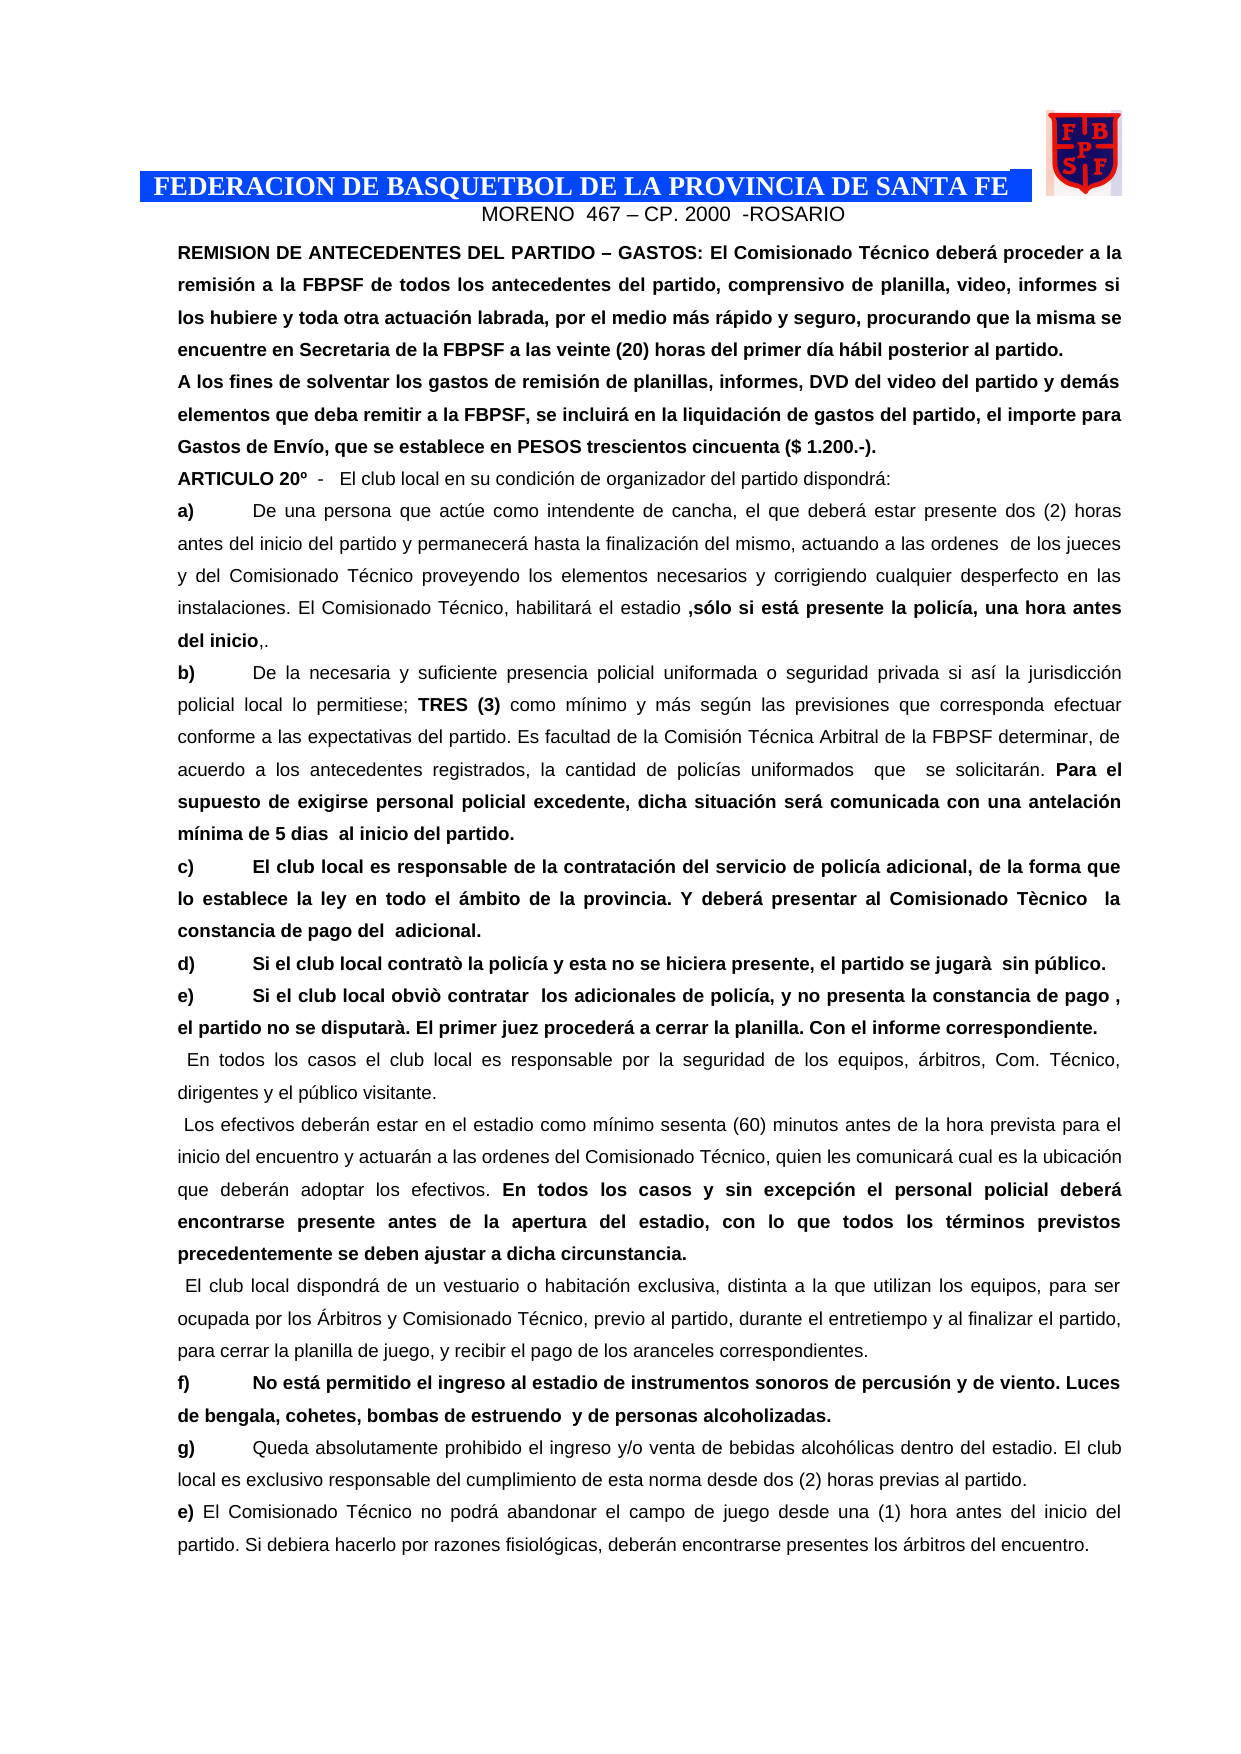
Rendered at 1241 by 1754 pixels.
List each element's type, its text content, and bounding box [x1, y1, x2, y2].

text REMISION DE ANTECEDENTES DEL PARTIDO – GASTOS: El Comisionado Técnico deberá proceder a la remisión a la FBPSF de todos los antecedentes del partido, comprensivo de planilla, video, informes si los hubiere y toda otra actuación labrada, por el medio más rápido y seguro, procurando que la misma se encuentre en Secretaria de la FBPSF a las veinte (20) horas del primer día hábil posterior al partido. [177, 242, 1122, 360]
list El club local es responsable de la contratación del servicio de policía adicional, de la forma que lo establece la ley en todo el ámbito de la provincia. Y deberá presentar al Comisionado Tècnico la constancia de pago del adicional. [177, 856, 1122, 942]
text El club local dispondrá de un vestuario o habitación exclusiva, distinta a la que utilizan los equipos, para ser ocupada por los Árbitros y Comisionado Técnico, previo al partido, durante el entretiempo y al finalizar el partido, para cerrar la planilla de juego, y recibir el pago de los aranceles correspondientes. [177, 1275, 1122, 1361]
list Si el club local obviò contratar los adicionales de policía, y no presenta la constancia de pago , el partido no se disputarà. El primer juez procederá a cerrar la planilla. Con el informe correspondiente. [177, 985, 1122, 1038]
text ARTICULO 20º - El club local en su condición de organizador del partido dispondrá: [177, 468, 1122, 489]
list No está permitido el ingreso al estadio de instrumentos sonoros de percusión y de viento. Luces de bengala, cohetes, bombas de estruendo y de personas alcoholizadas. [177, 1372, 1122, 1426]
text e) El Comisionado Técnico no podrá abandonar el campo de juego desde una (1) hora antes del inicio del partido. Si debiera hacerlo por razones fisiológicas, deberán encontrarse presentes los árbitros del encuentro. [177, 1501, 1122, 1555]
picture [1046, 110, 1123, 196]
text En todos los casos el club local es responsable por la seguridad de los equipos, árbitros, Com. Técnico, dirigentes y el público visitante. [177, 1049, 1122, 1103]
list De una persona que actúe como intendente de cancha, el que deberá estar presente dos (2) horas antes del inicio del partido y permanecerá hasta la finalización del mismo, actuando a las ordenes de los jueces y del Comisionado Técnico proveyendo los elementos necesarios y corrigiendo cualquier desperfecto en las instalaciones. El Comisionado Técnico, habilitará el estadio ,sólo si está presente la policía, una hora antes del inicio,. [177, 500, 1122, 651]
list De la necesaria y suficiente presencia policial uniformada o seguridad privada si así la jurisdicción policial local lo permitiese; TRES (3) como mínimo y más según las previsiones que corresponda efectuar conforme a las expectativas del partido. Es facultad de la Comisión Técnica Arbitral de la FBPSF determinar, de acuerdo a los antecedentes registrados, la cantidad de policías uniformados que se solicitarán. Para el supuesto de exigirse personal policial excedente, dicha situación será comunicada con una antelación mínima de 5 dias al inicio del partido. [177, 662, 1122, 845]
text Los efectivos deberán estar en el estadio como mínimo sesenta (60) minutos antes de la hora prevista para el inicio del encuentro y actuarán a las ordenes del Comisionado Técnico, quien les comunicará cual es la ubicación que deberán adoptar los efectivos. En todos los casos y sin excepción el personal policial deberá encontrarse presente antes de la apertura del estadio, con lo que todos los términos previstos precedentemente se deben ajustar a dicha circunstancia. [177, 1114, 1122, 1264]
text A los fines de solventar los gastos de remisión de planillas, informes, DVD del video del partido y demás elementos que deba remitir a la FBPSF, se incluirá en la liquidación de gastos del partido, el importe para Gastos de Envío, que se establece en PESOS trescientos cincuenta ($ 1.200.-). [177, 371, 1122, 457]
list Queda absolutamente prohibido el ingreso y/o venta de bebidas alcohólicas dentro del estadio. El club local es exclusivo responsable del cumplimiento de esta norma desde dos (2) horas previas al partido. [177, 1437, 1122, 1491]
list Si el club local contratò la policía y esta no se hiciera presente, el partido se jugarà sin público. [177, 952, 1122, 974]
